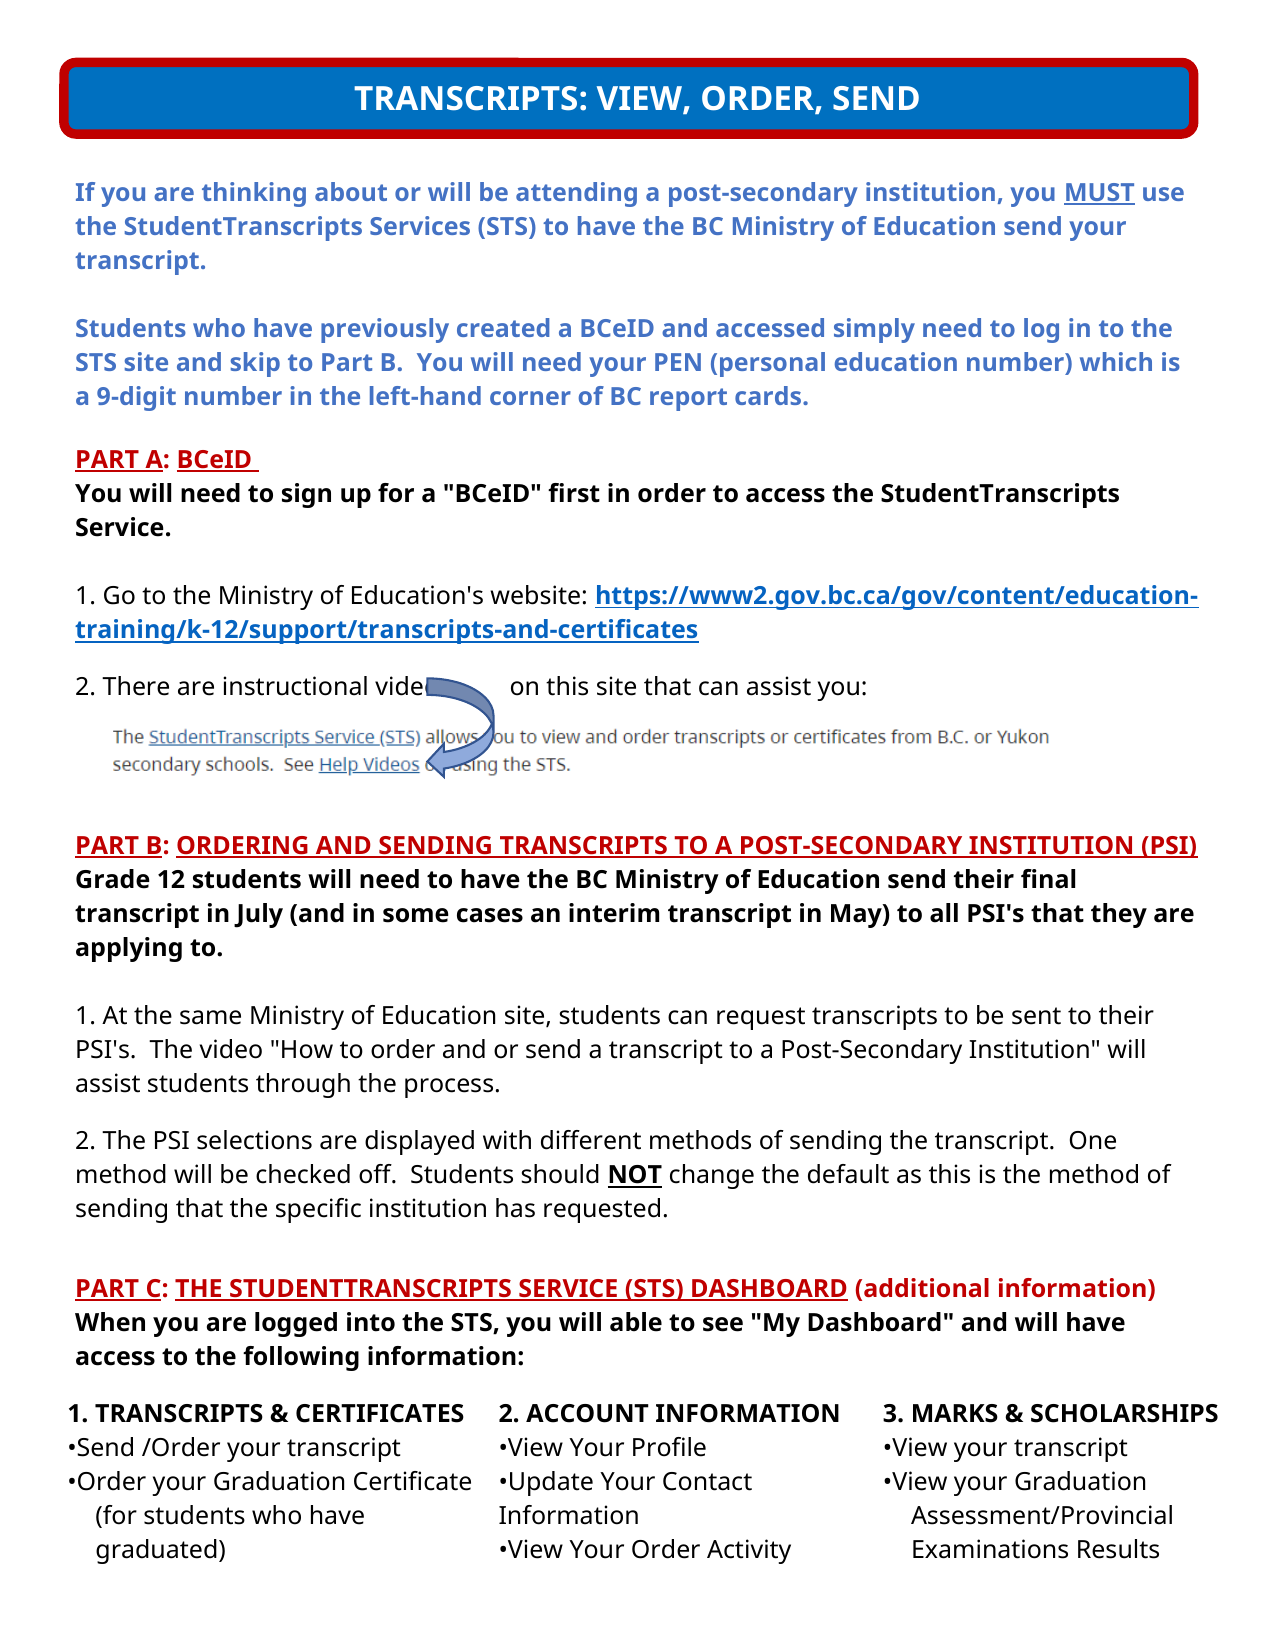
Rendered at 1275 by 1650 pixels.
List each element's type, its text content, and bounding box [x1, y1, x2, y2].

text 2. The PSI selections are displayed with different methods of sending the transcript. One method will be checked off. Students should NOT change the default as this is the method of sending that the specific institution has requested. [75, 1123, 1200, 1225]
text Grade 12 students will need to have the BC Ministry of Education send their final transcript in July (and in some cases an interim transcript in May) to all PSI's that they are applying to. [75, 862, 1200, 964]
text TRANSCRIPTS: VIEW, ORDER, SEND [75, 75, 1200, 120]
text Students who have previously created a BCeID and accessed simply need to log in to the STS site and skip to Part B. You will need your PEN (personal education number) which is a 9-digit number in the left-hand corner of BC report cards. [75, 311, 1200, 413]
text PART C: The StudentTranscripts Service (STS) Dashboard (additional information) [75, 1270, 1200, 1304]
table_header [487, 1395, 871, 1566]
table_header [871, 1395, 1237, 1566]
text 1. Go to the Ministry of Education's website: https://www2.gov.bc.ca/gov/content/education-training/k-12/support/transcripts-and-certificates [75, 578, 1200, 646]
text 1. At the same Ministry of Education site, students can request transcripts to be sent to their PSI's. The video "How to order and or send a transcript to a Post-Secondary Institution" will assist students through the process. [75, 998, 1200, 1100]
text If you are thinking about or will be attending a post-secondary institution, you MUST use the StudentTranscripts Services (STS) to have the BC Ministry of Education send your transcript. [75, 175, 1200, 277]
text PART B: Ordering and Sending transcripts to a Post-Secondary Institution (PSI) [75, 828, 1200, 862]
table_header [56, 1395, 487, 1566]
text You will need to sign up for a "BCeID" first in order to access the StudentTranscripts Service. [75, 476, 1200, 544]
picture [103, 717, 1075, 793]
text PART A: BCeID [75, 442, 1200, 476]
text When you are logged into the STS, you will able to see "My Dashboard" and will have access to the following information: [75, 1304, 1200, 1373]
text 2. There are instructional videos on this site that can assist you: [75, 669, 1200, 703]
